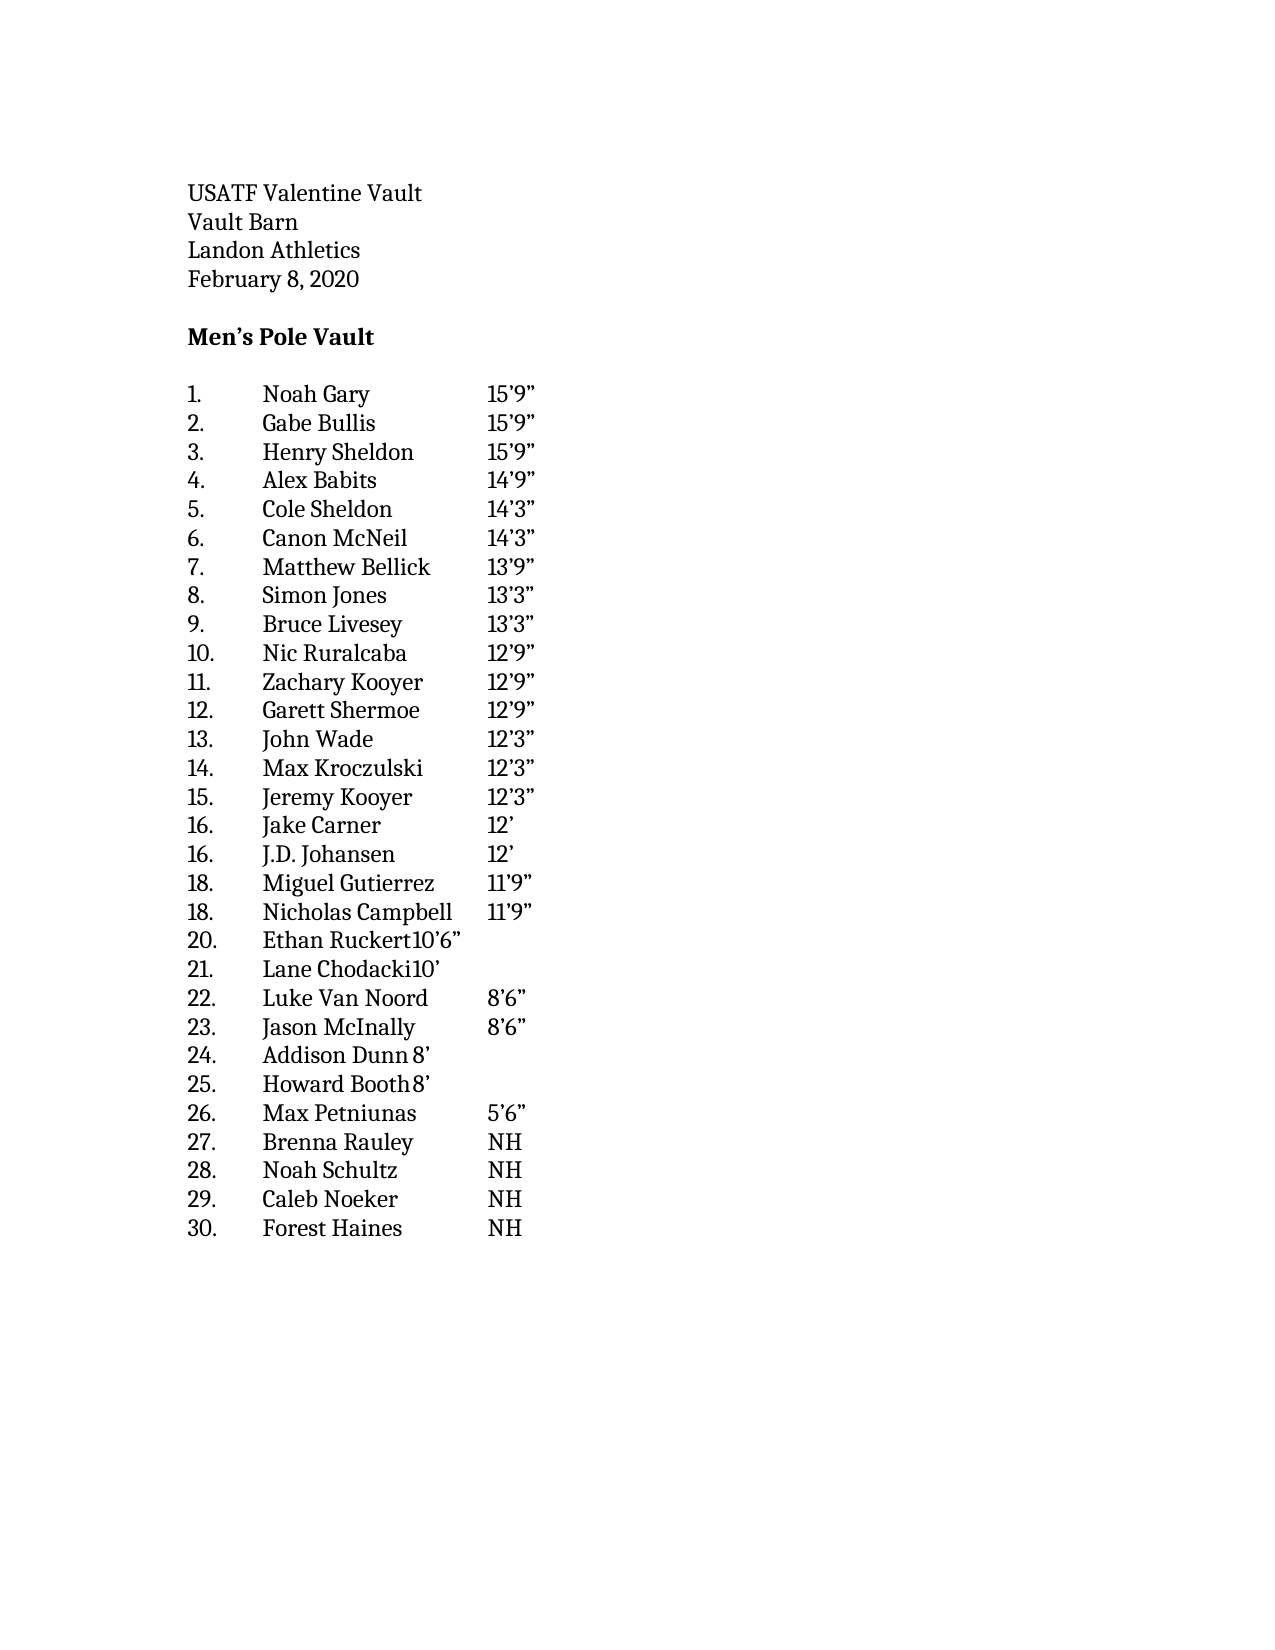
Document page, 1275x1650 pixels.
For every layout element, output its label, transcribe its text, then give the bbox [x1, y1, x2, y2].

text 16. J.D. Johansen 12’ [187, 840, 1087, 869]
text Men’s Pole Vault [187, 322, 1087, 351]
text 15. Jeremy Kooyer 12’3” [187, 782, 1087, 811]
text Landon Athletics [187, 236, 1087, 265]
text 4. Alex Babits 14’9” [187, 466, 1087, 495]
text 25. Howard Booth 8’ [187, 1070, 1087, 1099]
text 28. Noah Schultz NH [187, 1156, 1087, 1185]
text 29. Caleb Noeker NH [187, 1185, 1087, 1214]
text Vault Barn [187, 207, 1087, 236]
text 14. Max Kroczulski 12’3” [187, 754, 1087, 782]
text 22. Luke Van Noord 8’6” [187, 984, 1087, 1012]
text 5. Cole Sheldon 14’3” [187, 495, 1087, 524]
text 11. Zachary Kooyer 12’9” [187, 667, 1087, 696]
text 23. Jason McInally 8’6” [187, 1012, 1087, 1041]
text 12. Garett Shermoe 12’9” [187, 696, 1087, 725]
text 1. Noah Gary 15’9” [187, 380, 1087, 409]
text 3. Henry Sheldon 15’9” [187, 437, 1087, 466]
text USATF Valentine Vault [187, 179, 1087, 207]
text 30. Forest Haines NH [187, 1214, 1087, 1242]
text 27. Brenna Rauley NH [187, 1127, 1087, 1156]
text 24. Addison Dunn 8’ [187, 1041, 1087, 1070]
text 18. Miguel Gutierrez 11’9” [187, 869, 1087, 897]
text 6. Canon McNeil 14’3” [187, 524, 1087, 552]
text 10. Nic Ruralcaba 12’9” [187, 639, 1087, 667]
text 13. John Wade 12’3” [187, 725, 1087, 754]
text 8. Simon Jones 13’3” [187, 581, 1087, 610]
text 26. Max Petniunas 5’6” [187, 1099, 1087, 1127]
text 9. Bruce Livesey 13’3” [187, 610, 1087, 639]
text February 8, 2020 [187, 265, 1087, 294]
text 21. Lane Chodacki 10’ [187, 955, 1087, 984]
text 2. Gabe Bullis 15’9” [187, 409, 1087, 437]
text 7. Matthew Bellick 13’9” [187, 552, 1087, 581]
text 16. Jake Carner 12’ [187, 811, 1087, 840]
text 18. Nicholas Campbell 11’9” [187, 897, 1087, 926]
text 20. Ethan Ruckert 10’6” [187, 926, 1087, 955]
